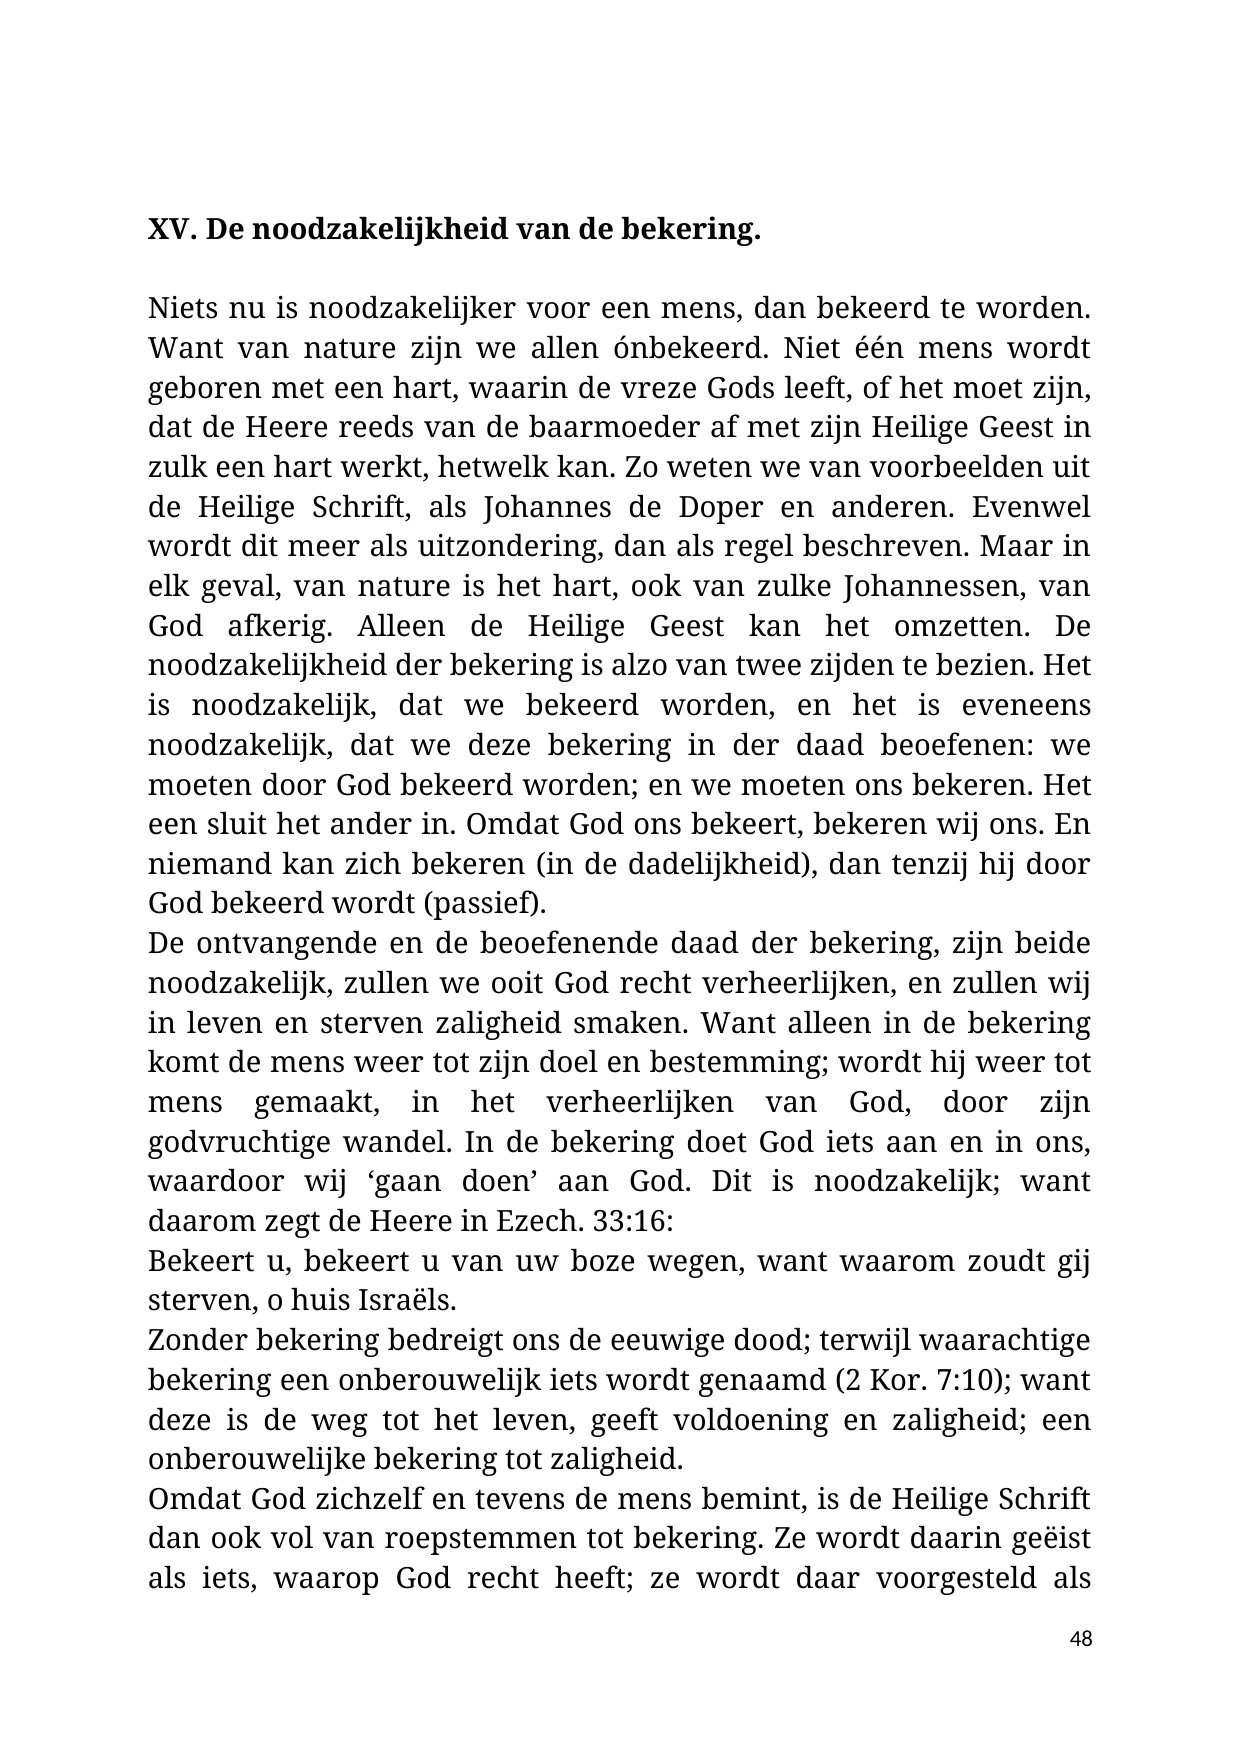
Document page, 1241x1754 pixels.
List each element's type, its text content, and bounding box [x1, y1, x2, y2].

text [148, 1478, 1093, 1597]
subtitle XV. De noodzakelijkheid van de bekering. [148, 208, 1093, 248]
text De ontvangende en de beoefenende daad der bekering, zijn beide noodzakelijk, zullen we ooit God recht verheerlijken, en zullen wij in leven en sterven zaligheid smaken. Want alleen in de bekering komt de mens weer tot zijn doel en bestemming; wordt hij weer tot mens gemaakt, in het verheerlijken van God, door zijn godvruchtige wandel. In de bekering doet God iets aan en in ons, waardoor wij ‘gaan doen’ aan God. Dit is noodzakelijk; want daarom zegt de Heere in Ezech. 33:16: [148, 922, 1093, 1240]
text Zonder bekering bedreigt ons de eeuwige dood; terwijl waarachtige bekering een onberouwelijk iets wordt genaamd (2 Kor. 7:10); want deze is de weg tot het leven, geeft voldoening en zaligheid; een onberouwelijke bekering tot zaligheid. [148, 1319, 1093, 1478]
text Bekeert u, bekeert u van uw boze wegen, want waarom zoudt gij sterven, o huis Israëls. [148, 1240, 1093, 1319]
text Niets nu is noodzakelijker voor een mens, dan bekeerd te worden. Want van nature zijn we allen ónbekeerd. Niet één mens wordt geboren met een hart, waarin de vreze Gods leeft, of het moet zijn, dat de Heere reeds van de baarmoeder af met zijn Heilige Geest in zulk een hart werkt, hetwelk kan. Zo weten we van voorbeelden uit de Heilige Schrift, als Johannes de Doper en anderen. Evenwel wordt dit meer als uitzondering, dan als regel beschreven. Maar in elk geval, van nature is het hart, ook van zulke Johannessen, van God afkerig. Alleen de Heilige Geest kan het omzetten. De noodzakelijkheid der bekering is alzo van twee zijden te bezien. Het is noodzakelijk, dat we bekeerd worden, en het is eveneens noodzakelijk, dat we deze bekering in der daad beoefenen: we moeten door God bekeerd worden; en we moeten ons bekeren. Het een sluit het ander in. Omdat God ons bekeert, bekeren wij ons. En niemand kan zich bekeren (in de dadelijkheid), dan tenzij hij door God bekeerd wordt (passief). [148, 287, 1093, 922]
